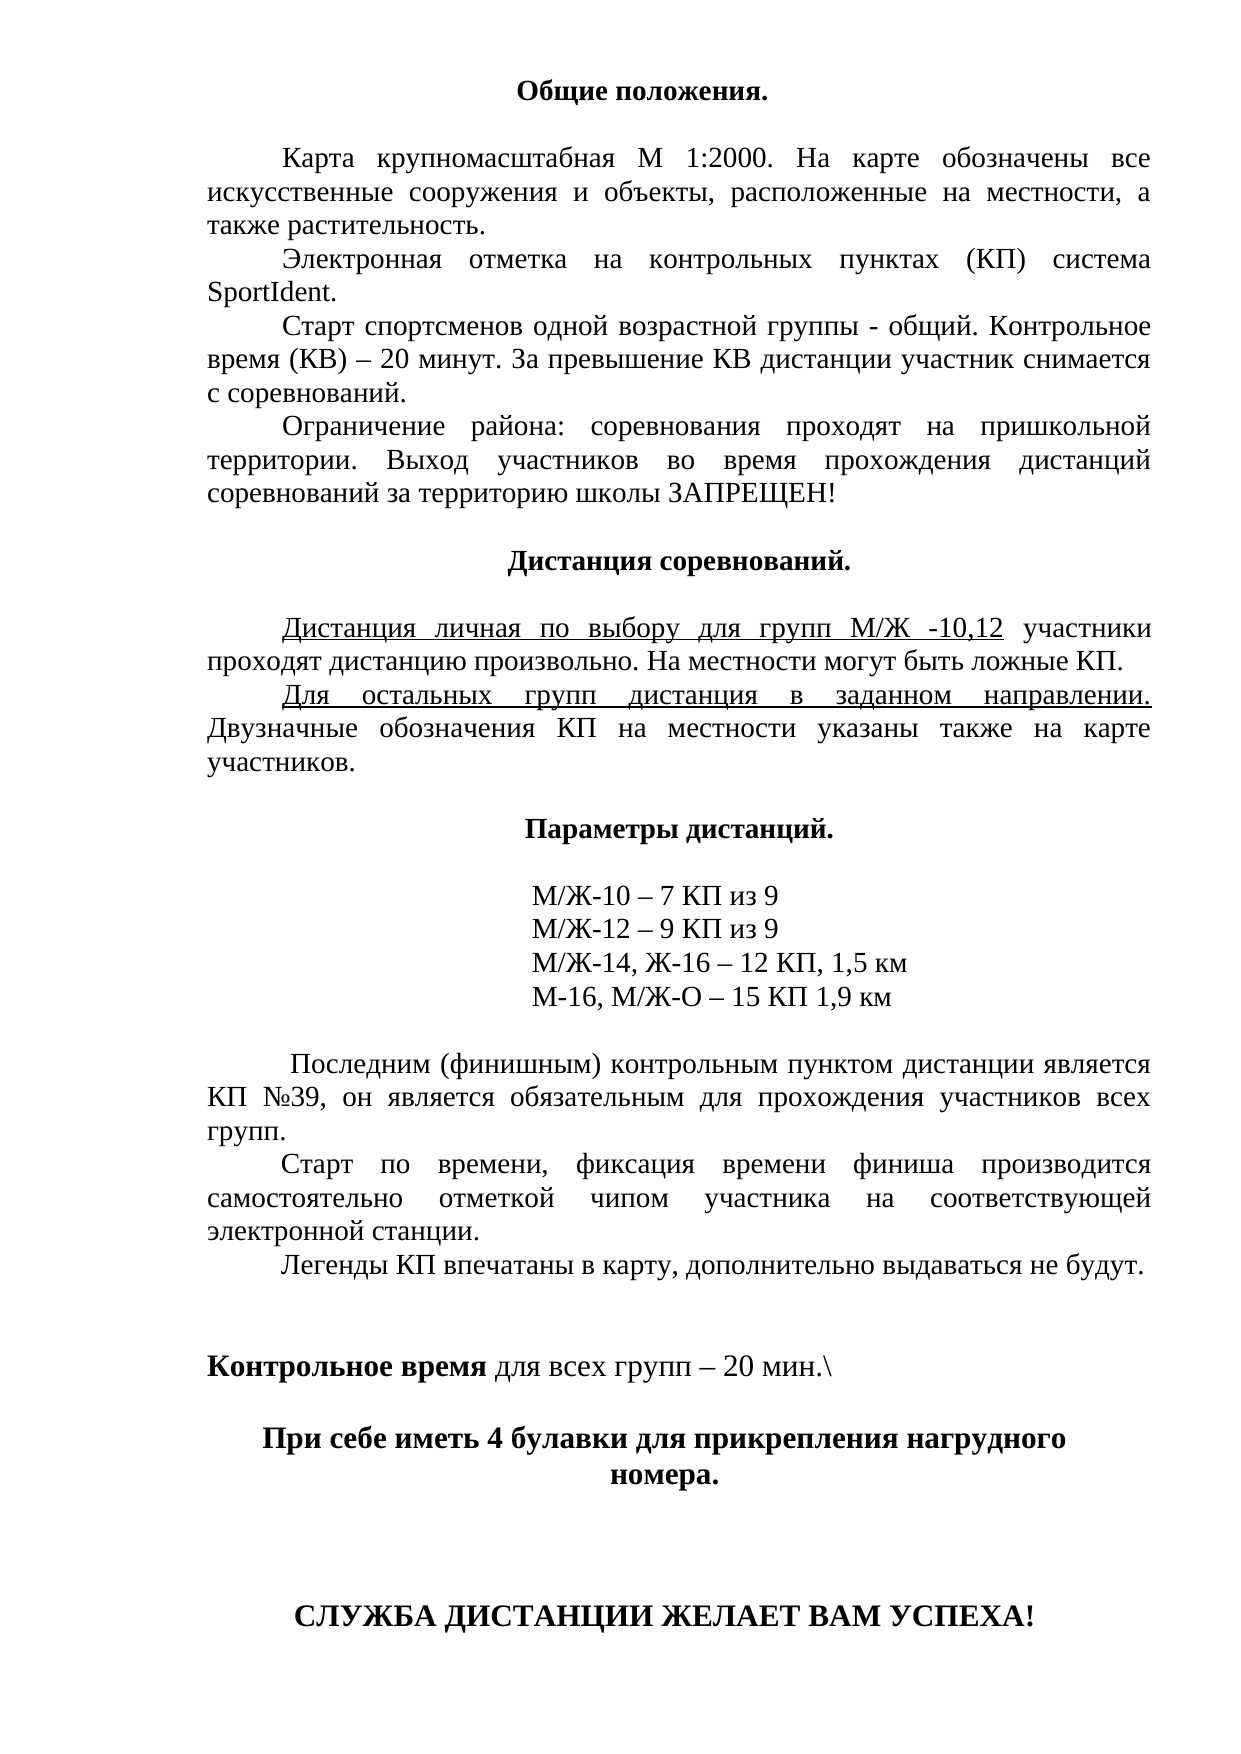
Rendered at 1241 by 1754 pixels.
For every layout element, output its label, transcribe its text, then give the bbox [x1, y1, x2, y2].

list Электронная отметка на контрольных пунктах (КП) система SportIdent. [207, 241, 1152, 308]
text Легенды КП впечатаны в карту, дополнительно выдаваться не будут. [207, 1247, 1152, 1281]
text Последним (финишным) контрольным пунктом дистанции является КП №39, он является обязательным для прохождения участников всех групп. [207, 1046, 1152, 1146]
text М/Ж-12 – 9 КП из 9 [458, 912, 1152, 945]
text Параметры дистанций. [133, 811, 1152, 844]
list Для остальных групп дистанция в заданном направлении. Двузначные обозначения КП на местности указаны также на карте участников. [207, 677, 1152, 777]
text Контрольное время для всех групп – 20 мин.\ [207, 1348, 1122, 1384]
text При себе иметь 4 булавки для прикрепления нагрудного номера. [207, 1419, 1122, 1491]
text Общие положения. [133, 73, 1152, 107]
text Старт по времени, фиксация времени финиша производится самостоятельно отметкой чипом участника на соответствующей электронной станции. [207, 1146, 1152, 1247]
text М/Ж-14, Ж-16 – 12 КП, 1,5 км [458, 945, 1152, 979]
text М-16, М/Ж-О – 15 КП 1,9 км [458, 979, 1152, 1012]
list Старт спортсменов одной возрастной группы - общий. Контрольное время (КВ) – 20 минут. За превышение КВ дистанции участник снимается с соревнований. [207, 308, 1152, 408]
list Ограничение района: соревнования проходят на пришкольной территории. Выход участников во время прохождения дистанций соревнований за территорию школы ЗАПРЕЩЕН! [207, 408, 1152, 509]
list Карта крупномасштабная М 1:2000. На карте обозначены все искусственные сооружения и объекты, расположенные на местности, а также растительность. [207, 140, 1152, 241]
text Служба дистанции желает Вам успеха! [207, 1597, 1122, 1633]
text Дистанция соревнований. [133, 543, 1152, 576]
list Дистанция личная по выбору для групп М/Ж -10,12 участники проходят дистанцию произвольно. На местности могут быть ложные КП. [207, 610, 1152, 677]
text М/Ж-10 – 7 КП из 9 [458, 878, 1152, 912]
